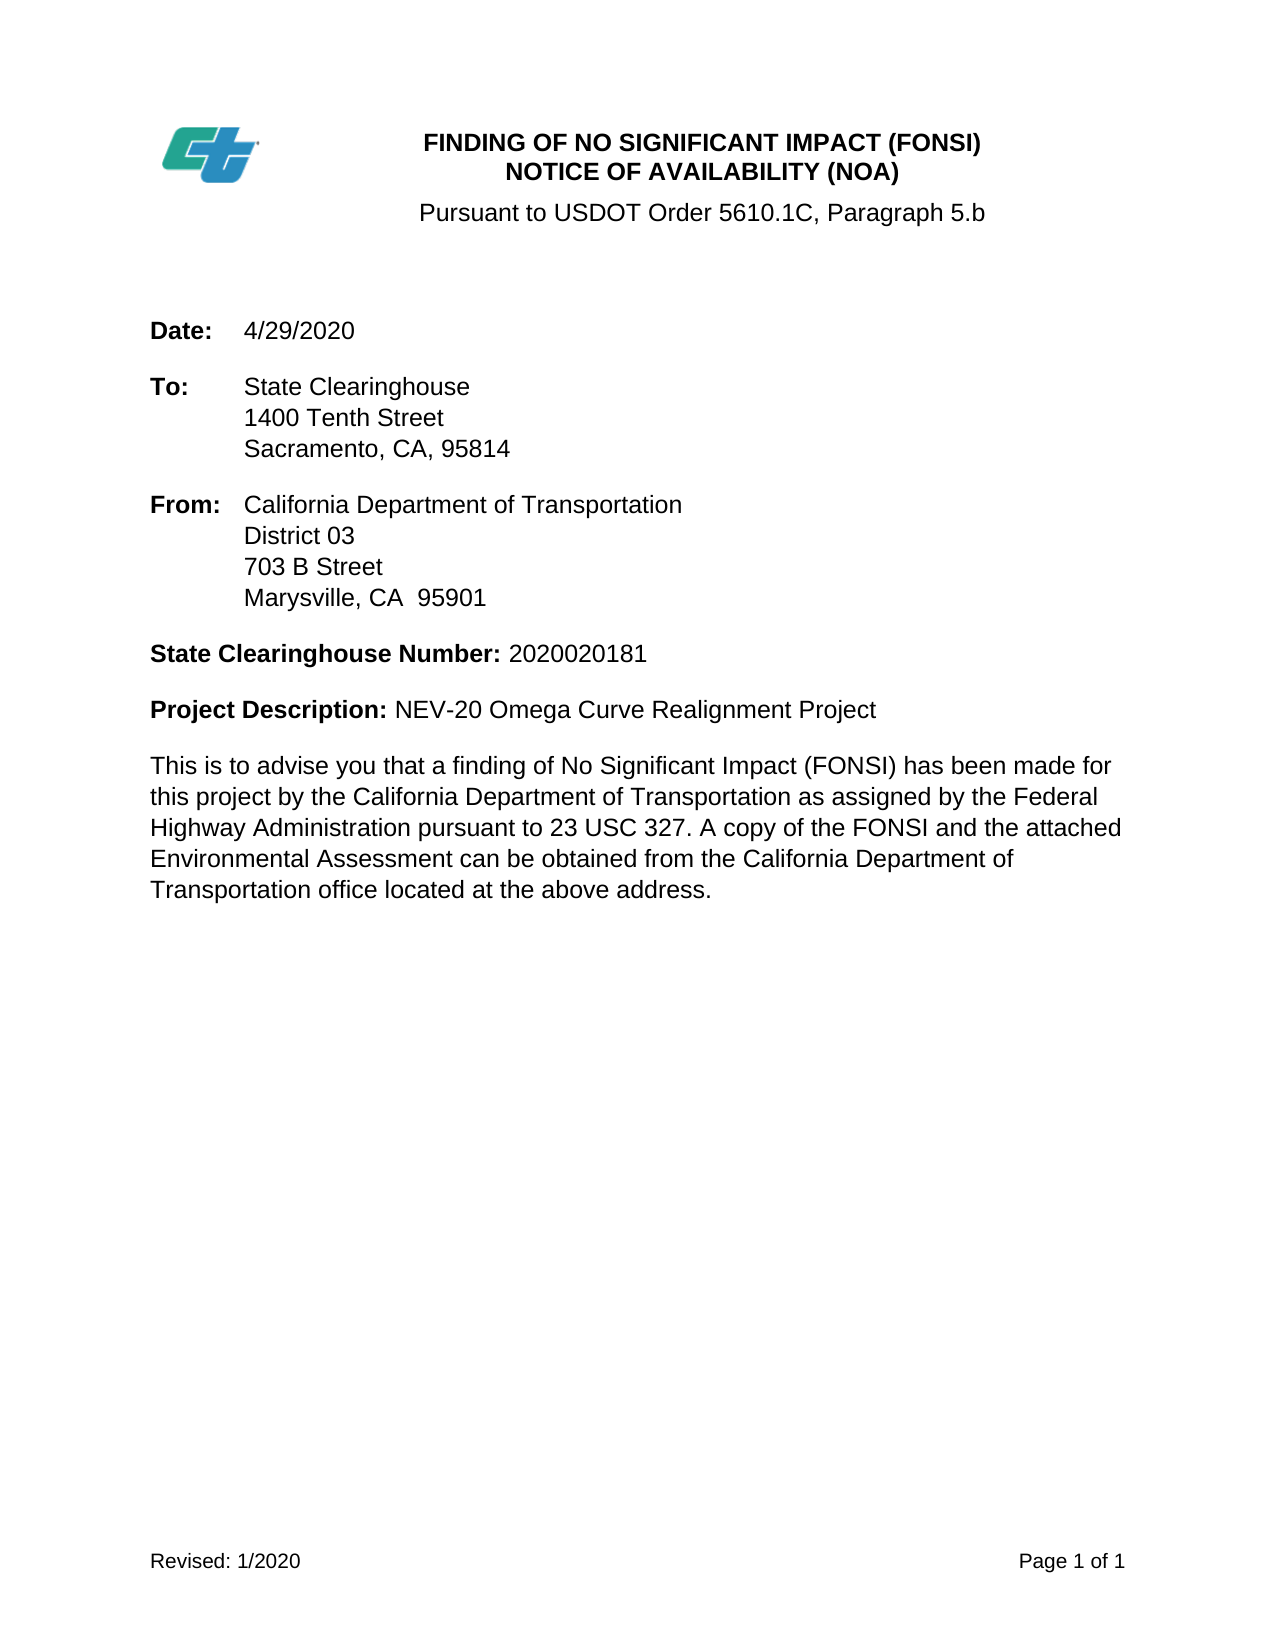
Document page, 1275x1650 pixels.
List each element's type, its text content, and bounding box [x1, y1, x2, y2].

text This is to advise you that a finding of No Significant Impact (FONSI) has been made for this project by the California Department of Transportation as assigned by the Federal Highway Administration pursuant to 23 USC 327. A copy of the FONSI and the attached Environmental Assessment can be obtained from the California Department of Transportation office located at the above address. [150, 751, 1125, 904]
text To: State Clearinghouse 1400 Tenth Street Sacramento, CA, 95814 [150, 372, 1125, 463]
text From: California Department of Transportation [150, 490, 1125, 519]
text District 03 703 B Street Marysville, CA 95901 [150, 521, 1125, 612]
text Date: 4/29/2020 [150, 316, 1125, 344]
text Project Description: NEV-20 Omega Curve Realignment Project [150, 695, 1125, 724]
picture [162, 127, 260, 184]
text State Clearinghouse Number: 2020020181 [150, 639, 1125, 668]
